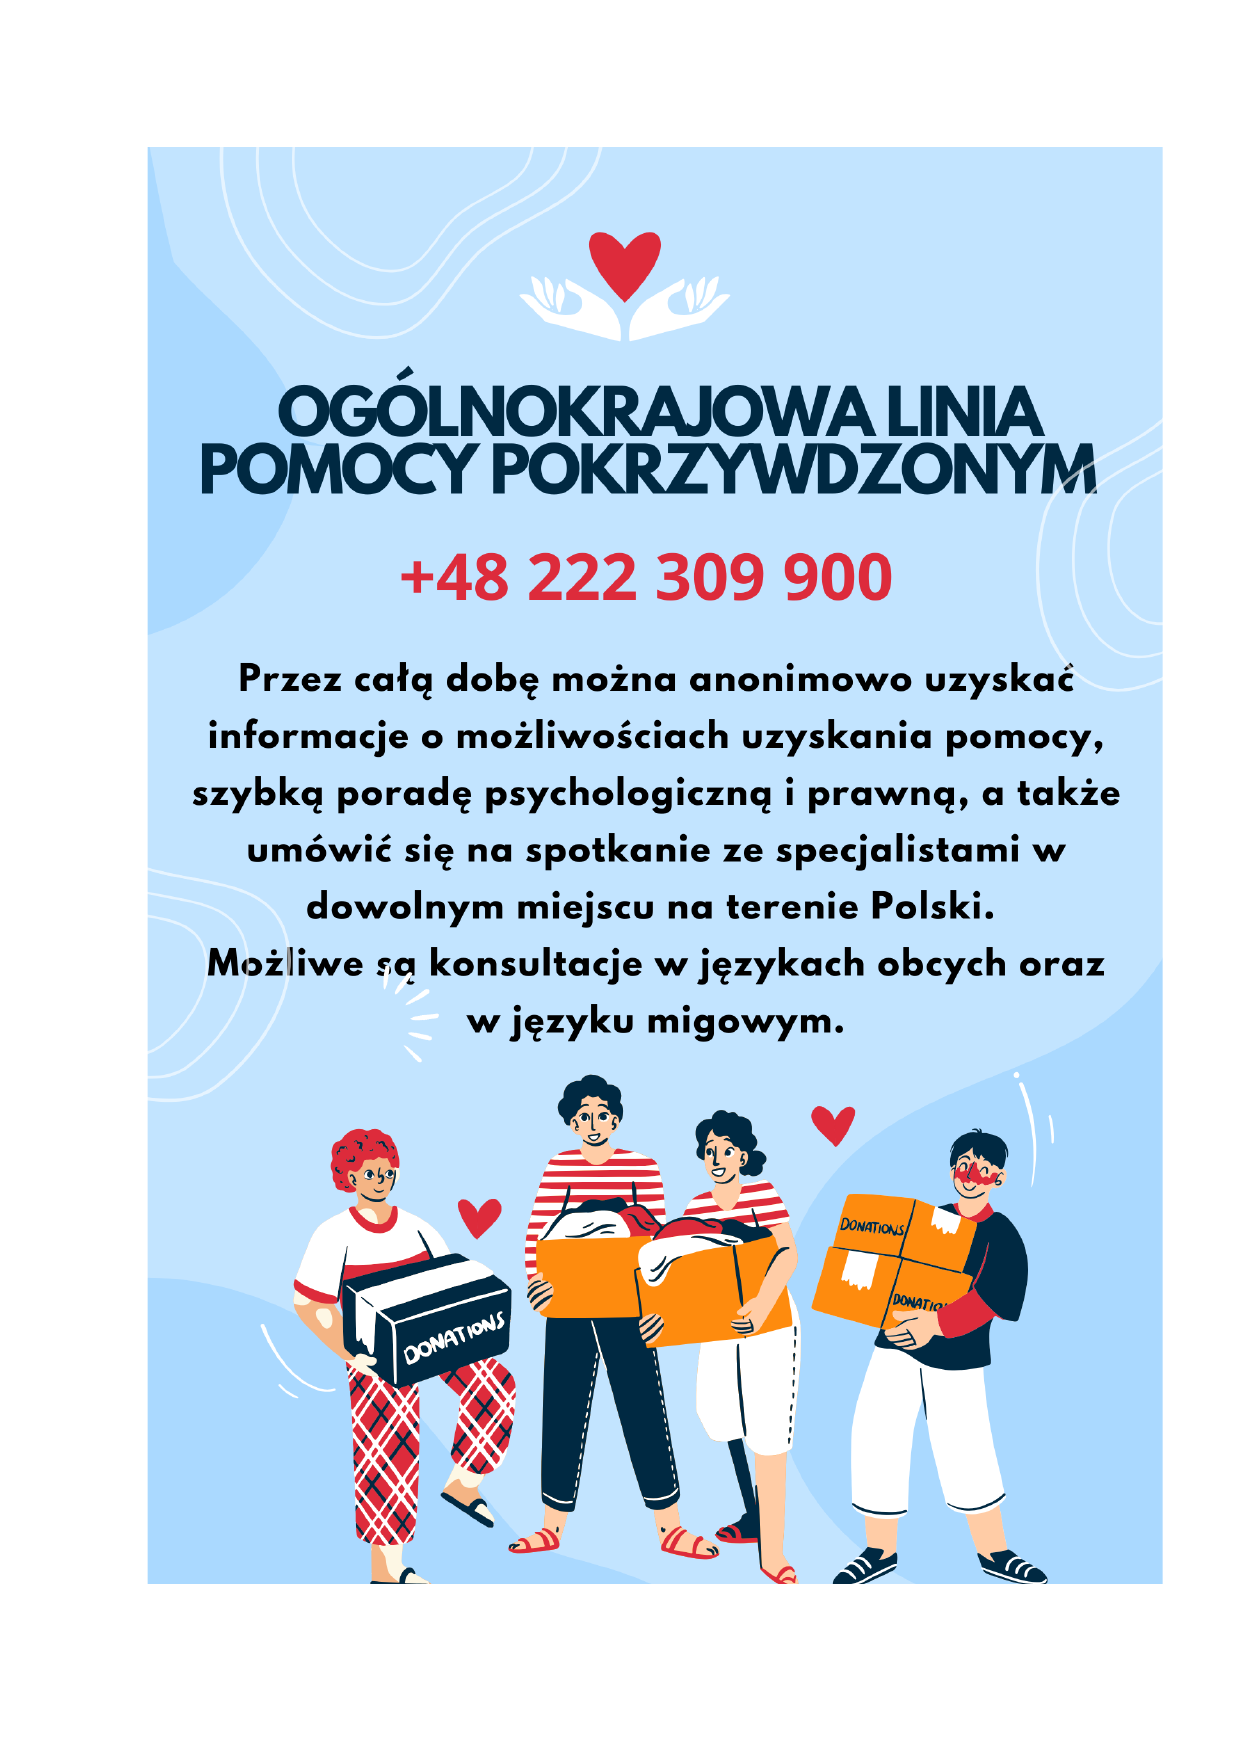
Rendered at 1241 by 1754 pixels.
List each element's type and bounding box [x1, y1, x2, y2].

picture [147, 147, 1163, 1584]
